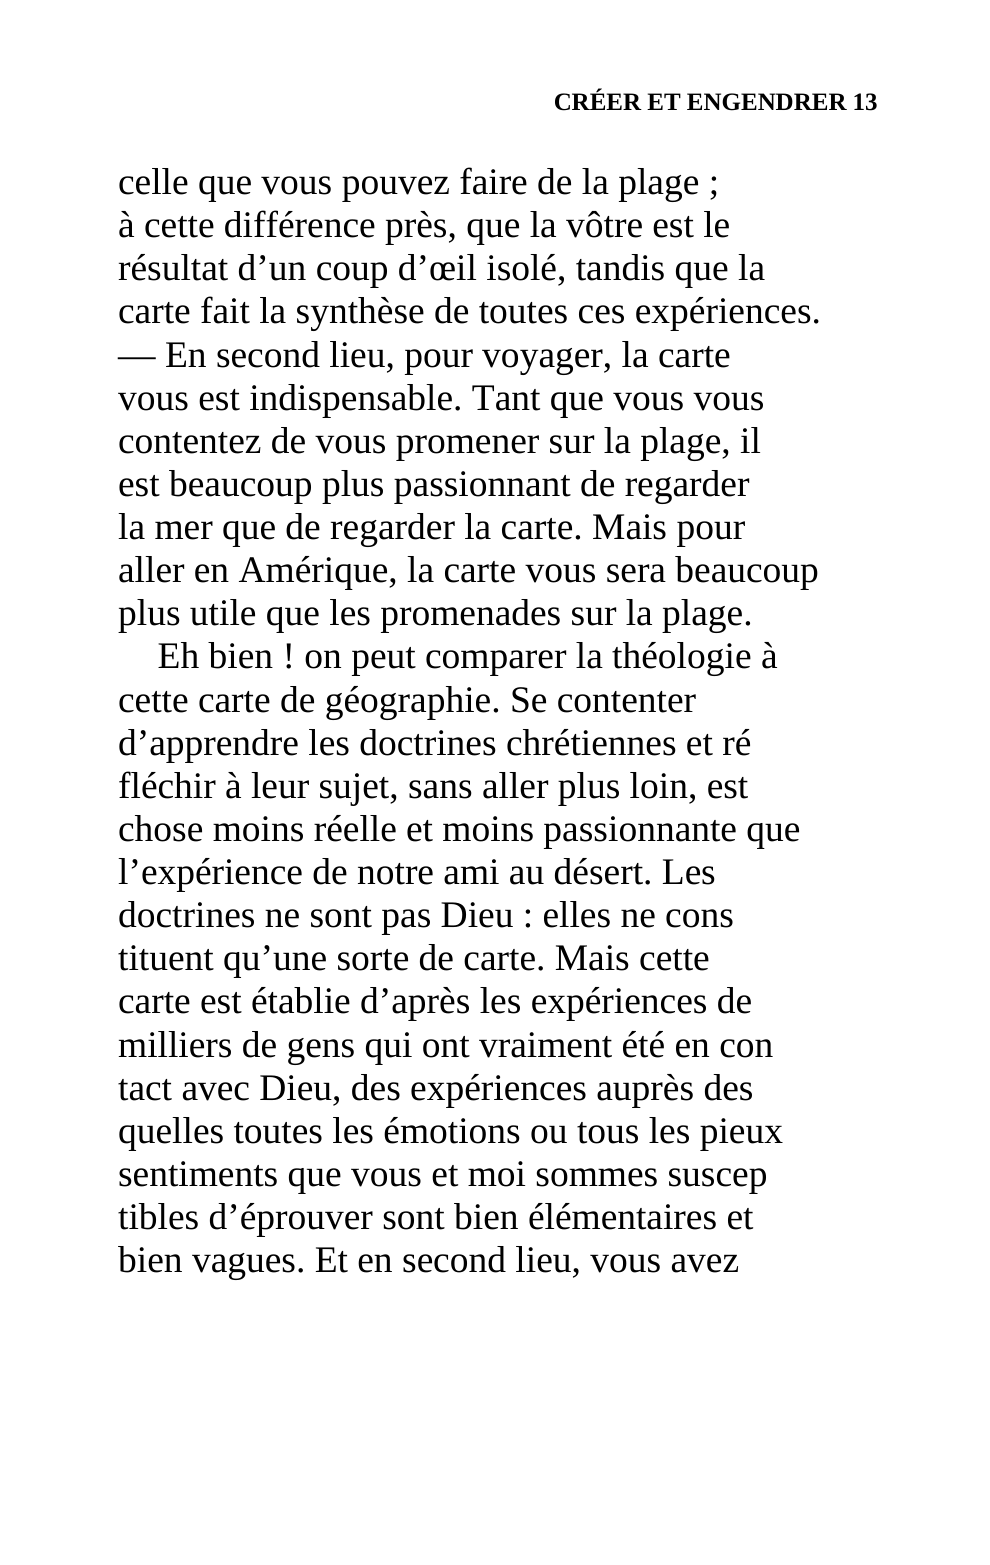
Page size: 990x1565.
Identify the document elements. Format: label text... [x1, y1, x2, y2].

text carte est établie d’après les expériences de [118, 979, 892, 1022]
text carte fait la synthèse de toutes ces expériences. [118, 289, 892, 332]
text cette carte de géographie. Se contenter [118, 677, 892, 720]
text celle que vous pouvez faire de la plage ; [118, 159, 892, 203]
text tact avec Dieu, des expériences auprès des [118, 1065, 892, 1108]
text l’expérience de notre ami au désert. Les [118, 849, 892, 893]
text quelles toutes les émotions ou tous les pieux [118, 1108, 892, 1151]
text CRÉER ET ENGENDRER 13 [118, 87, 878, 116]
text milliers de gens qui ont vraiment été en con [118, 1022, 892, 1065]
text d’apprendre les doctrines chrétiennes et ré [118, 720, 892, 763]
text sentiments que vous et moi sommes suscep [118, 1151, 892, 1194]
text — En second lieu, pour voyager, la carte [118, 332, 892, 375]
text doctrines ne sont pas Dieu : elles ne cons [118, 893, 892, 936]
text chose moins réelle et moins passionnante que [118, 806, 892, 849]
text résultat d’un coup d’œil isolé, tandis que la [118, 246, 892, 289]
text plus utile que les promenades sur la plage. [118, 591, 892, 634]
text contentez de vous promener sur la plage, il [118, 418, 892, 461]
text la mer que de regarder la carte. Mais pour [118, 504, 892, 548]
text Eh bien ! on peut comparer la théologie à [118, 634, 892, 677]
text aller en Amérique, la carte vous sera beaucoup [118, 548, 892, 591]
text fléchir à leur sujet, sans aller plus loin, est [118, 763, 892, 806]
text vous est indispensable. Tant que vous vous [118, 375, 892, 418]
text est beaucoup plus passionnant de regarder [118, 461, 892, 504]
text tibles d’éprouver sont bien élémentaires et [118, 1194, 892, 1238]
text à cette différence près, que la vôtre est le [118, 203, 892, 246]
text bien vagues. Et en second lieu, vous avez [118, 1238, 892, 1281]
text tituent qu’une sorte de carte. Mais cette [118, 936, 892, 979]
